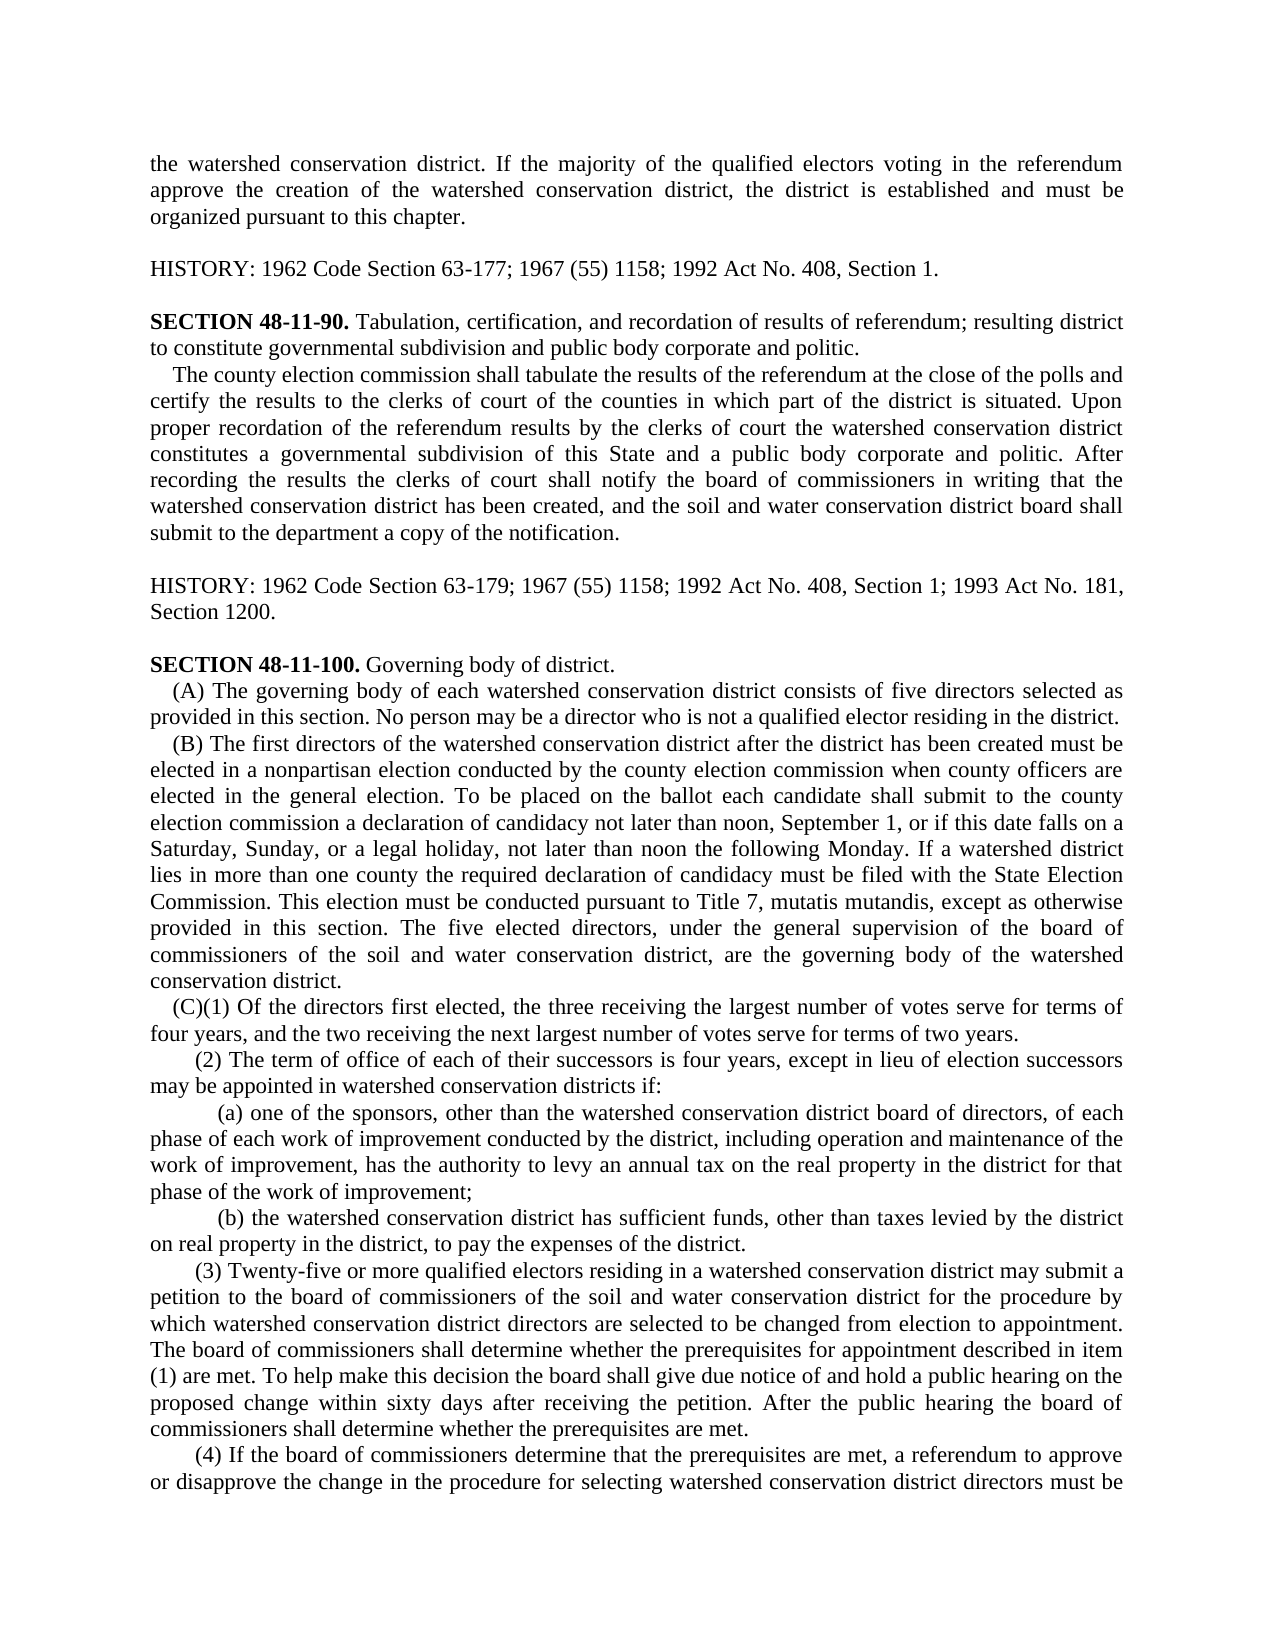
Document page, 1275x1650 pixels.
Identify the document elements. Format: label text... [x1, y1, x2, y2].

text (A) The governing body of each watershed conservation district consists of five directors selected as provided in this section. No person may be a director who is not a qualified elector residing in the district. [150, 677, 1125, 730]
text SECTION 48-11-90. Tabulation, certification, and recordation of results of referendum; resulting district to constitute governmental subdivision and public body corporate and politic. [150, 308, 1125, 361]
text (2) The term of office of each of their successors is four years, except in lieu of election successors may be appointed in watershed conservation districts if: [150, 1046, 1125, 1099]
text HISTORY: 1962 Code Section 63-177; 1967 (55) 1158; 1992 Act No. 408, Section 1. [150, 255, 1125, 282]
text (C)(1) Of the directors first elected, the three receiving the largest number of votes serve for terms of four years, and the two receiving the next largest number of votes serve for terms of two years. [150, 993, 1125, 1046]
text The county election commission shall tabulate the results of the referendum at the close of the polls and certify the results to the clerks of court of the counties in which part of the district is situated. Upon proper recordation of the referendum results by the clerks of court the watershed conservation district constitutes a governmental subdivision of this State and a public body corporate and politic. After recording the results the clerks of court shall notify the board of commissioners in writing that the watershed conservation district has been created, and the soil and water conservation district board shall submit to the department a copy of the notification. [150, 361, 1125, 545]
text HISTORY: 1962 Code Section 63-179; 1967 (55) 1158; 1992 Act No. 408, Section 1; 1993 Act No. 181, Section 1200. [150, 572, 1125, 624]
text (B) The first directors of the watershed conservation district after the district has been created must be elected in a nonpartisan election conducted by the county election commission when county officers are elected in the general election. To be placed on the ballot each candidate shall submit to the county election commission a declaration of candidacy not later than noon, September 1, or if this date falls on a Saturday, Sunday, or a legal holiday, not later than noon the following Monday. If a watershed district lies in more than one county the required declaration of candidacy must be filed with the State Election Commission. This election must be conducted pursuant to Title 7, mutatis mutandis, except as otherwise provided in this section. The five elected directors, under the general supervision of the board of commissioners of the soil and water conservation district, are the governing body of the watershed conservation district. [150, 730, 1125, 993]
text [150, 1441, 1125, 1494]
text SECTION 48-11-100. Governing body of district. [150, 651, 1125, 677]
text (b) the watershed conservation district has sufficient funds, other than taxes levied by the district on real property in the district, to pay the expenses of the district. [150, 1204, 1125, 1257]
text (3) Twenty-five or more qualified electors residing in a watershed conservation district may submit a petition to the board of commissioners of the soil and water conservation district for the procedure by which watershed conservation district directors are selected to be changed from election to appointment. The board of commissioners shall determine whether the prerequisites for appointment described in item (1) are met. To help make this decision the board shall give due notice of and hold a public hearing on the proposed change within sixty days after receiving the petition. After the public hearing the board of commissioners shall determine whether the prerequisites are met. [150, 1257, 1125, 1441]
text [150, 150, 1125, 229]
text (a) one of the sponsors, other than the watershed conservation district board of directors, of each phase of each work of improvement conducted by the district, including operation and maintenance of the work of improvement, has the authority to levy an annual tax on the real property in the district for that phase of the work of improvement; [150, 1099, 1125, 1204]
